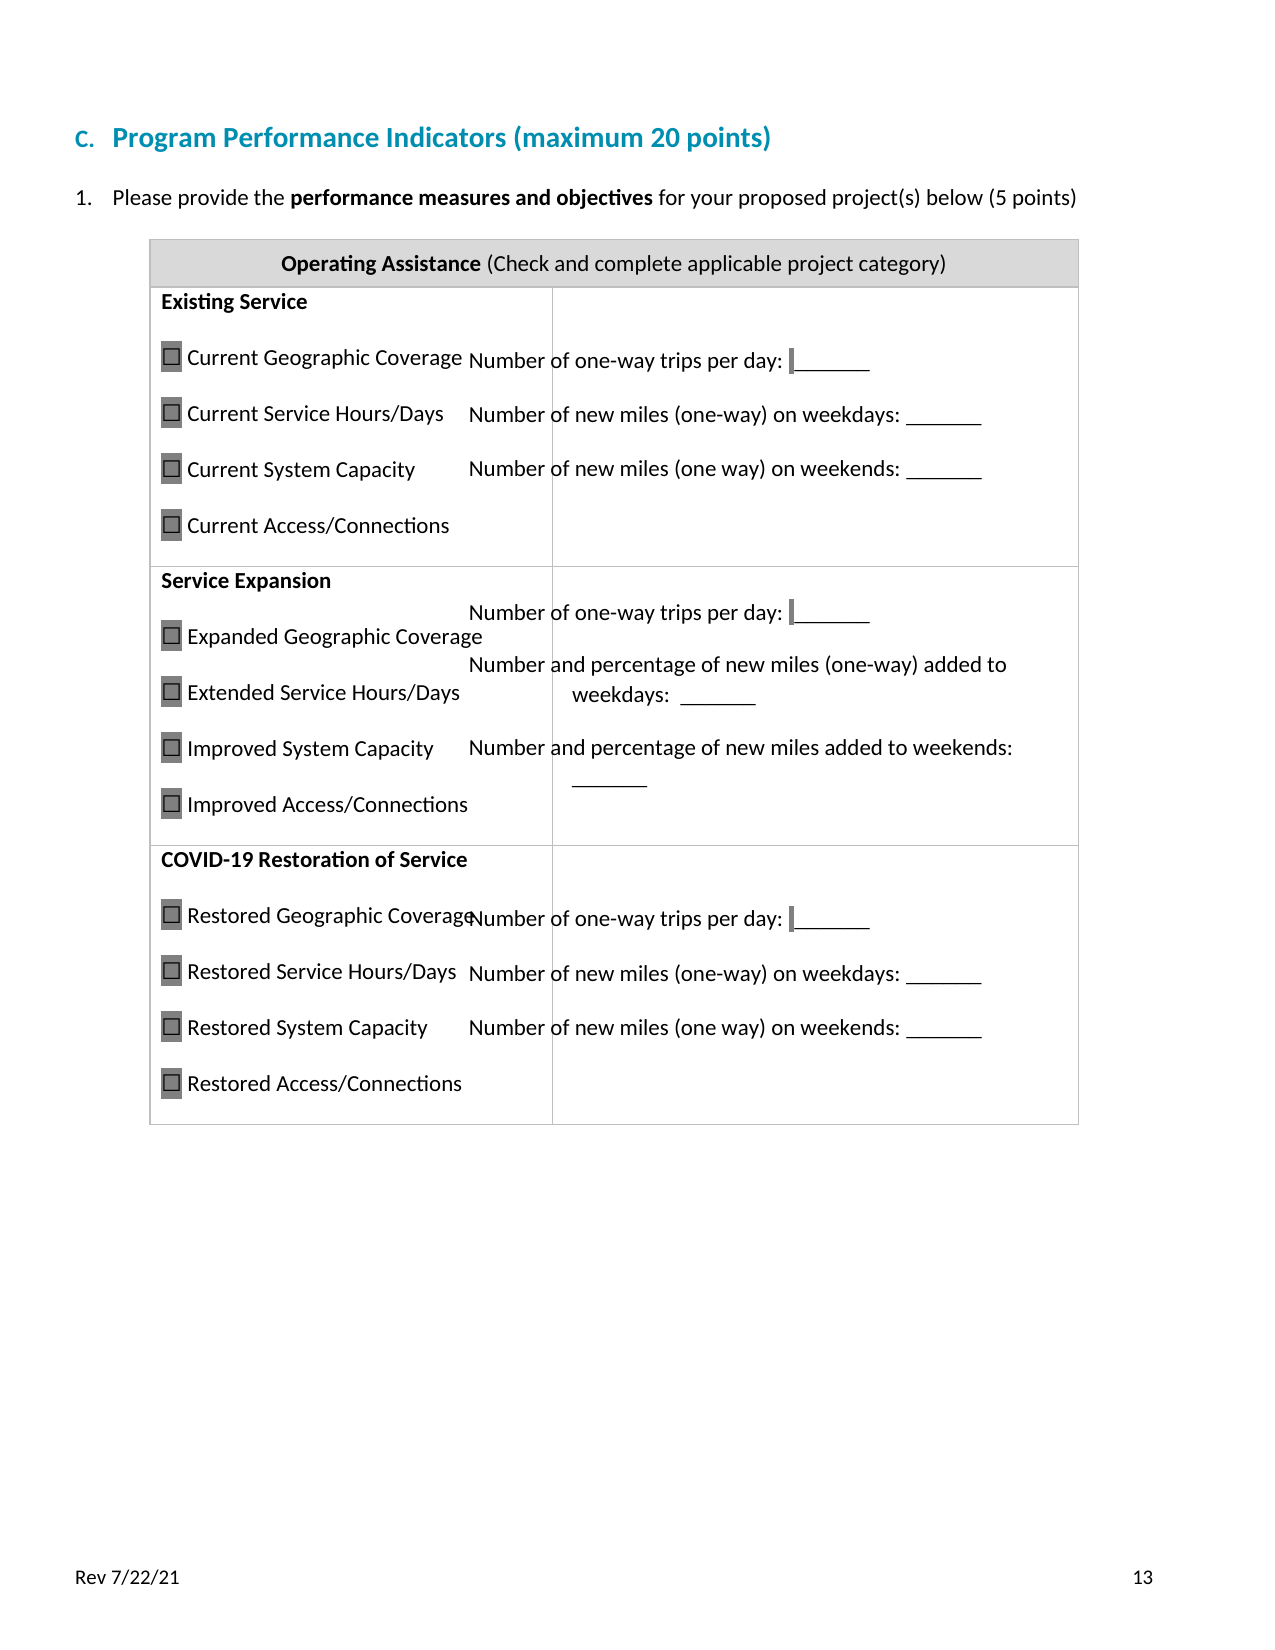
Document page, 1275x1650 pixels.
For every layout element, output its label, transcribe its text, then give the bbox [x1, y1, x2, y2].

table_cell Number of one-way trips per day: Number and percentage of new miles (one-way) added to weekdays: Number and percentage of new miles added to weekends: [553, 567, 1078, 844]
list Program Performance Indicators (maximum 20 points) [75, 119, 1153, 155]
table_cell Number of one-way trips per day: Number of new miles (one-way) on weekdays: Number of new miles (one way) on weekends: [553, 846, 1078, 1124]
table_cell Service Expansion Expanded Geographic Coverage Extended Service Hours/Days Improved System Capacity Improved Access/Connections [151, 567, 552, 844]
table_cell Number of one-way trips per day: Number of new miles (one-way) on weekdays: Number of new miles (one way) on weekends: [553, 288, 1078, 566]
list Please provide the performance measures and objectives for your proposed project(s) below (5 points) [75, 183, 1153, 211]
table_cell COVID-19 Restoration of Service Restored Geographic Coverage Restored Service Hours/Days Restored System Capacity Restored Access/Connections [151, 846, 552, 1124]
table_header Operating Assistance (Check and complete applicable project category) [151, 240, 1078, 286]
table_cell Existing Service Current Geographic Coverage Current Service Hours/Days Current System Capacity Current Access/Connections [151, 288, 552, 566]
